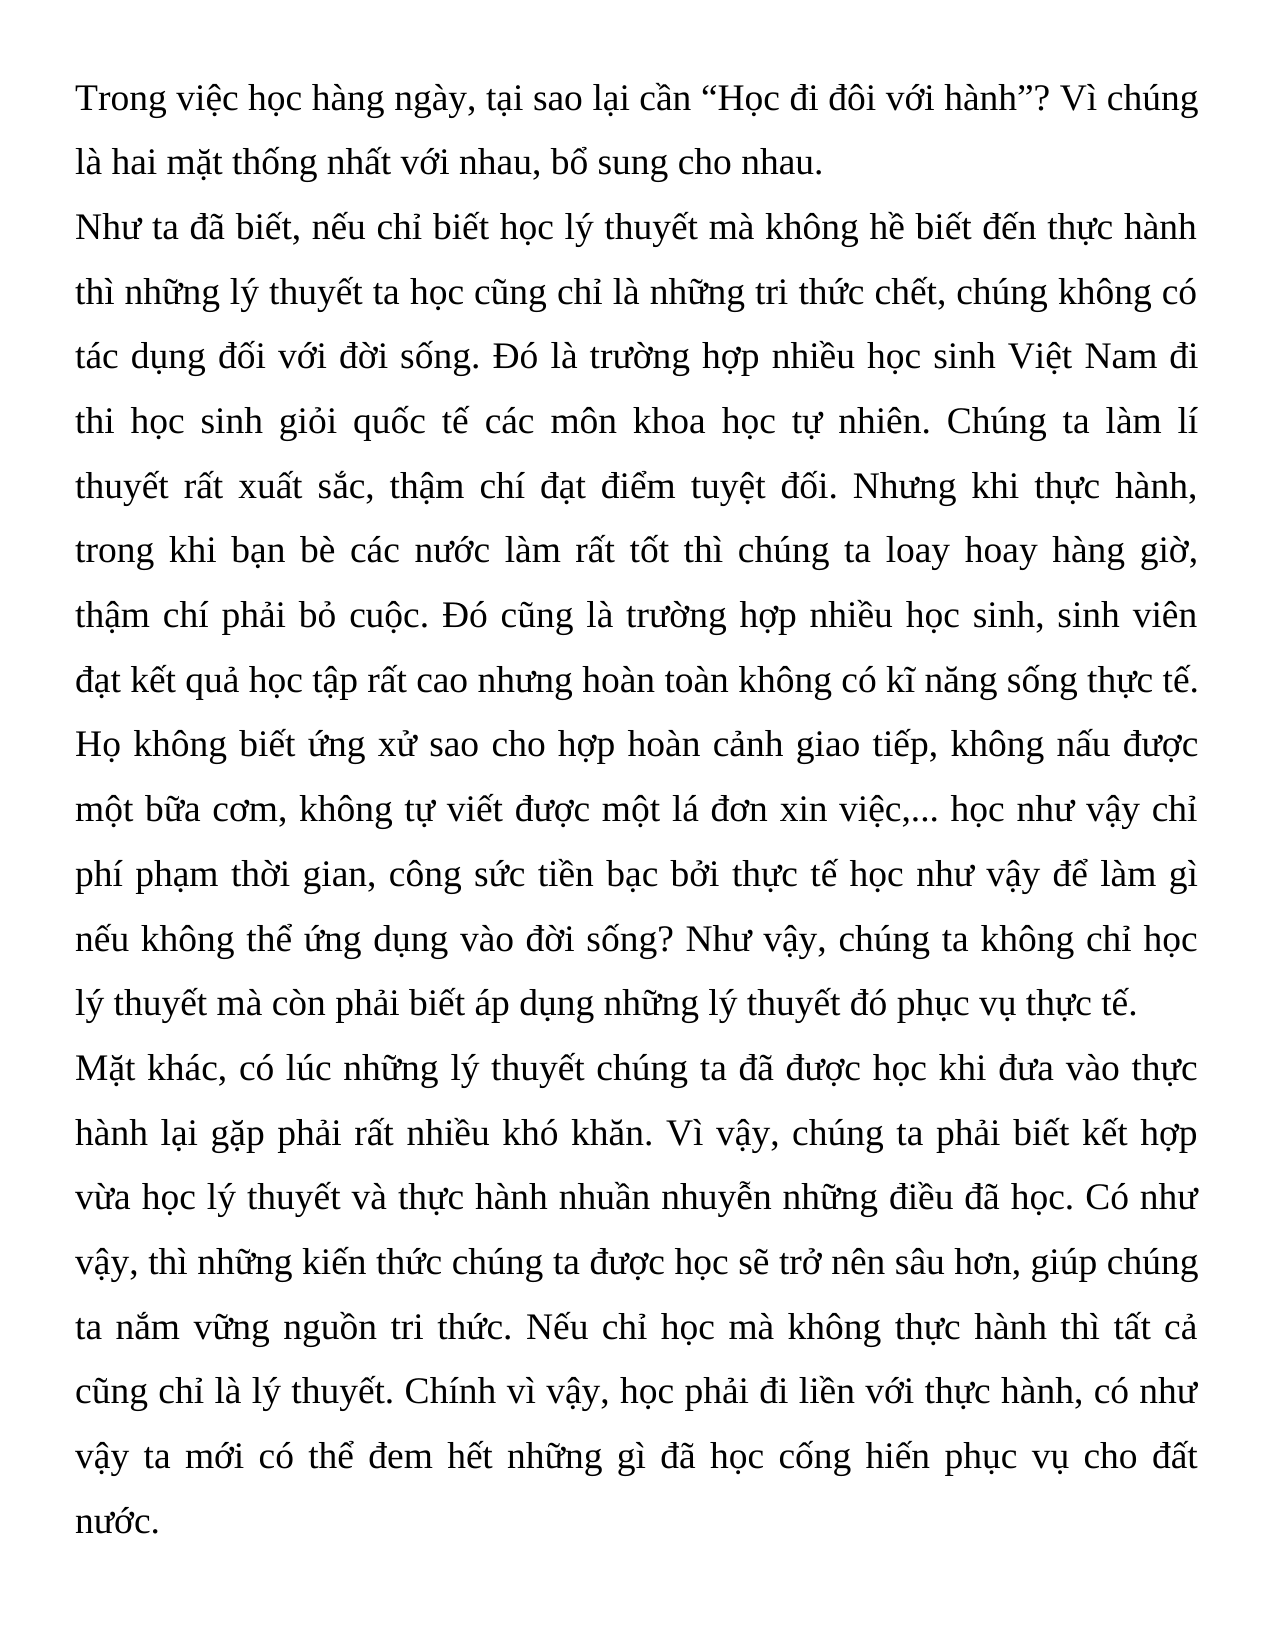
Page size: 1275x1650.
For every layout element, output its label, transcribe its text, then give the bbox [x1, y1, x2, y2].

text Như ta đã biết, nếu chỉ biết học lý thuyết mà không hề biết đến thực hành thì những lý thuyết ta học cũng chỉ là những tri thức chết, chúng không có tác dụng đối với đời sống. Đó là trường hợp nhiều học sinh Việt Nam đi thi học sinh giỏi quốc tế các môn khoa học tự nhiên. Chúng ta làm lí thuyết rất xuất sắc, thậm chí đạt điểm tuyệt đối. Nhưng khi thực hành, trong khi bạn bè các nước làm rất tốt thì chúng ta loay hoay hàng giờ, thậm chí phải bỏ cuộc. Đó cũng là trường hợp nhiều học sinh, sinh viên đạt kết quả học tập rất cao nhưng hoàn toàn không có kĩ năng sống thực tế. Họ không biết ứng xử sao cho hợp hoàn cảnh giao tiếp, không nấu được một bữa cơm, không tự viết được một lá đơn xin việc,... học như vậy chỉ phí phạm thời gian, công sức tiền bạc bởi thực tế học như vậy để làm gì nếu không thể ứng dụng vào đời sống? Như vậy, chúng ta không chỉ học lý thuyết mà còn phải biết áp dụng những lý thuyết đó phục vụ thực tế. [75, 204, 1200, 1024]
text Trong việc học hàng ngày, tại sao lại cần “Học đi đôi với hành”? Vì chúng là hai mặt thống nhất với nhau, bổ sung cho nhau. [75, 75, 1200, 183]
text Mặt khác, có lúc những lý thuyết chúng ta đã được học khi đưa vào thực hành lại gặp phải rất nhiều khó khăn. Vì vậy, chúng ta phải biết kết hợp vừa học lý thuyết và thực hành nhuần nhuyễn những điều đã học. Có như vậy, thì những kiến thức chúng ta được học sẽ trở nên sâu hơn, giúp chúng ta nắm vững nguồn tri thức. Nếu chỉ học mà không thực hành thì tất cả cũng chỉ là lý thuyết. Chính vì vậy, học phải đi liền với thực hành, có như vậy ta mới có thể đem hết những gì đã học cống hiến phục vụ cho đất nước. [75, 1045, 1200, 1541]
